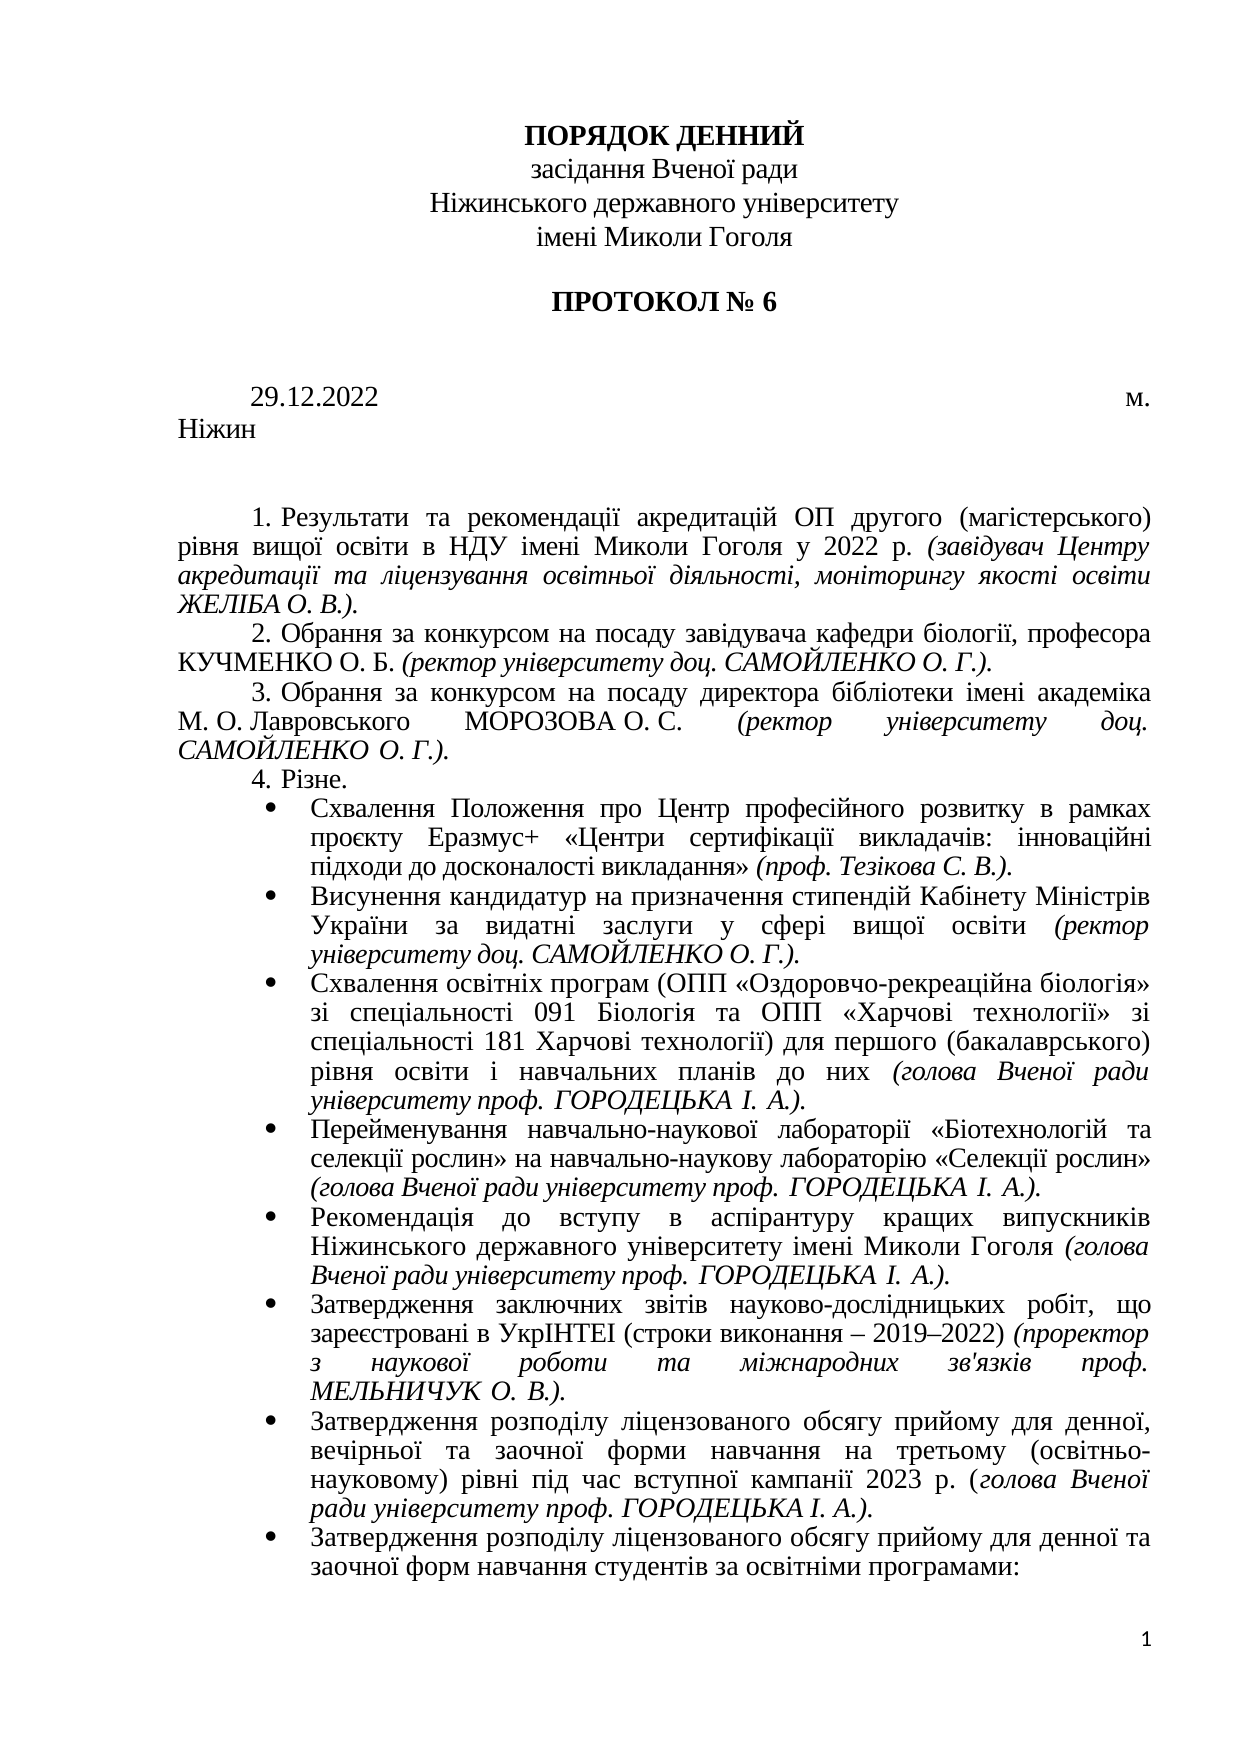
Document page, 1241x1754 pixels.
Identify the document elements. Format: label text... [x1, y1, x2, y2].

text ПОРЯДОК ДЕННИЙ [177, 118, 1152, 152]
list Різне. [177, 823, 1152, 853]
list Затвердження розподілу ліцензованого обсягу прийому для денної, вечірньої та заочної форми навчання на третьому (освітньо-науковому) рівні під час вступної кампанії 2023 р. (голова Вченої ради університету проф. ГОРОДЕЦЬКА І. А.). [266, 1465, 1152, 1582]
list Результати та рекомендації акредитацій ОП другого (магістерського) рівня вищої освіти в НДУ імені Миколи Гоголя у 2022 р. (завідувач Центру акредитації та ліцензування освітньої діяльності, моніторингу якості освіти ЖЕЛІБА О. В.). [177, 503, 1152, 619]
list Рекомендація до вступу в аспірантуру кращих випускників Ніжинського державного університету імені Миколи Гоголя (голова Вченої ради університету проф. ГОРОДЕЦЬКА І. А.). [266, 1261, 1152, 1348]
list Обрання за конкурсом на посаду директора бібліотеки імені академіка М. О. Лавровського МОРОЗОВА О. С. (ректор університету доц. САМОЙЛЕНКО О. Г.). [177, 736, 1152, 823]
list Перейменування навчально-наукової лабораторії «Біотехнологій та селекції рослин» на навчально-наукову лабораторію «Селекції рослин» (голова Вченої ради університету проф. ГОРОДЕЦЬКА І. А.). [266, 1173, 1152, 1261]
text 29.12.2022 м. Ніжин [177, 381, 1152, 445]
list Схвалення Положення про Центр професійного розвитку в рамках проєкту Еразмус+ «Центри сертифікації викладачів: інноваційні підходи до досконалості викладання» (проф. Тезікова С. В.). [266, 853, 1152, 940]
list Затвердження заключних звітів науково-дослідницьких робіт, що зареєстровані в УкрІНТЕІ (строки виконання – 2019–2022) (проректор з наукової роботи та міжнародних зв'язків проф. МЕЛЬНИЧУК О. В.). [266, 1348, 1152, 1465]
text Ніжинського державного університету [177, 185, 1152, 219]
text імені Миколи Гоголя [177, 219, 1152, 252]
text ПРОТОКОЛ № 6 [177, 286, 1152, 318]
text засідання Вченої ради [177, 152, 1152, 185]
list Обрання за конкурсом на посаду завідувача кафедри біології, професора КУЧМЕНКО О. Б. (ректор університету доц. САМОЙЛЕНКО О. Г.). [177, 649, 1152, 707]
list Висунення кандидатур на призначення стипендій Кабінету Міністрів України за видатні заслуги у сфері вищої освіти (ректор університету доц. САМОЙЛЕНКО О. Г.). [266, 940, 1152, 1028]
list Схвалення освітніх програм (ОПП «Оздоровчо-рекреаційна біологія» зі спеціальності 091 Біологія та ОПП «Харчові технології» зі спеціальності 181 Харчові технології) для першого (бакалаврського) рівня освіти і навчальних планів до них (голова Вченої ради університету проф. ГОРОДЕЦЬКА І. А.). [266, 1028, 1152, 1173]
